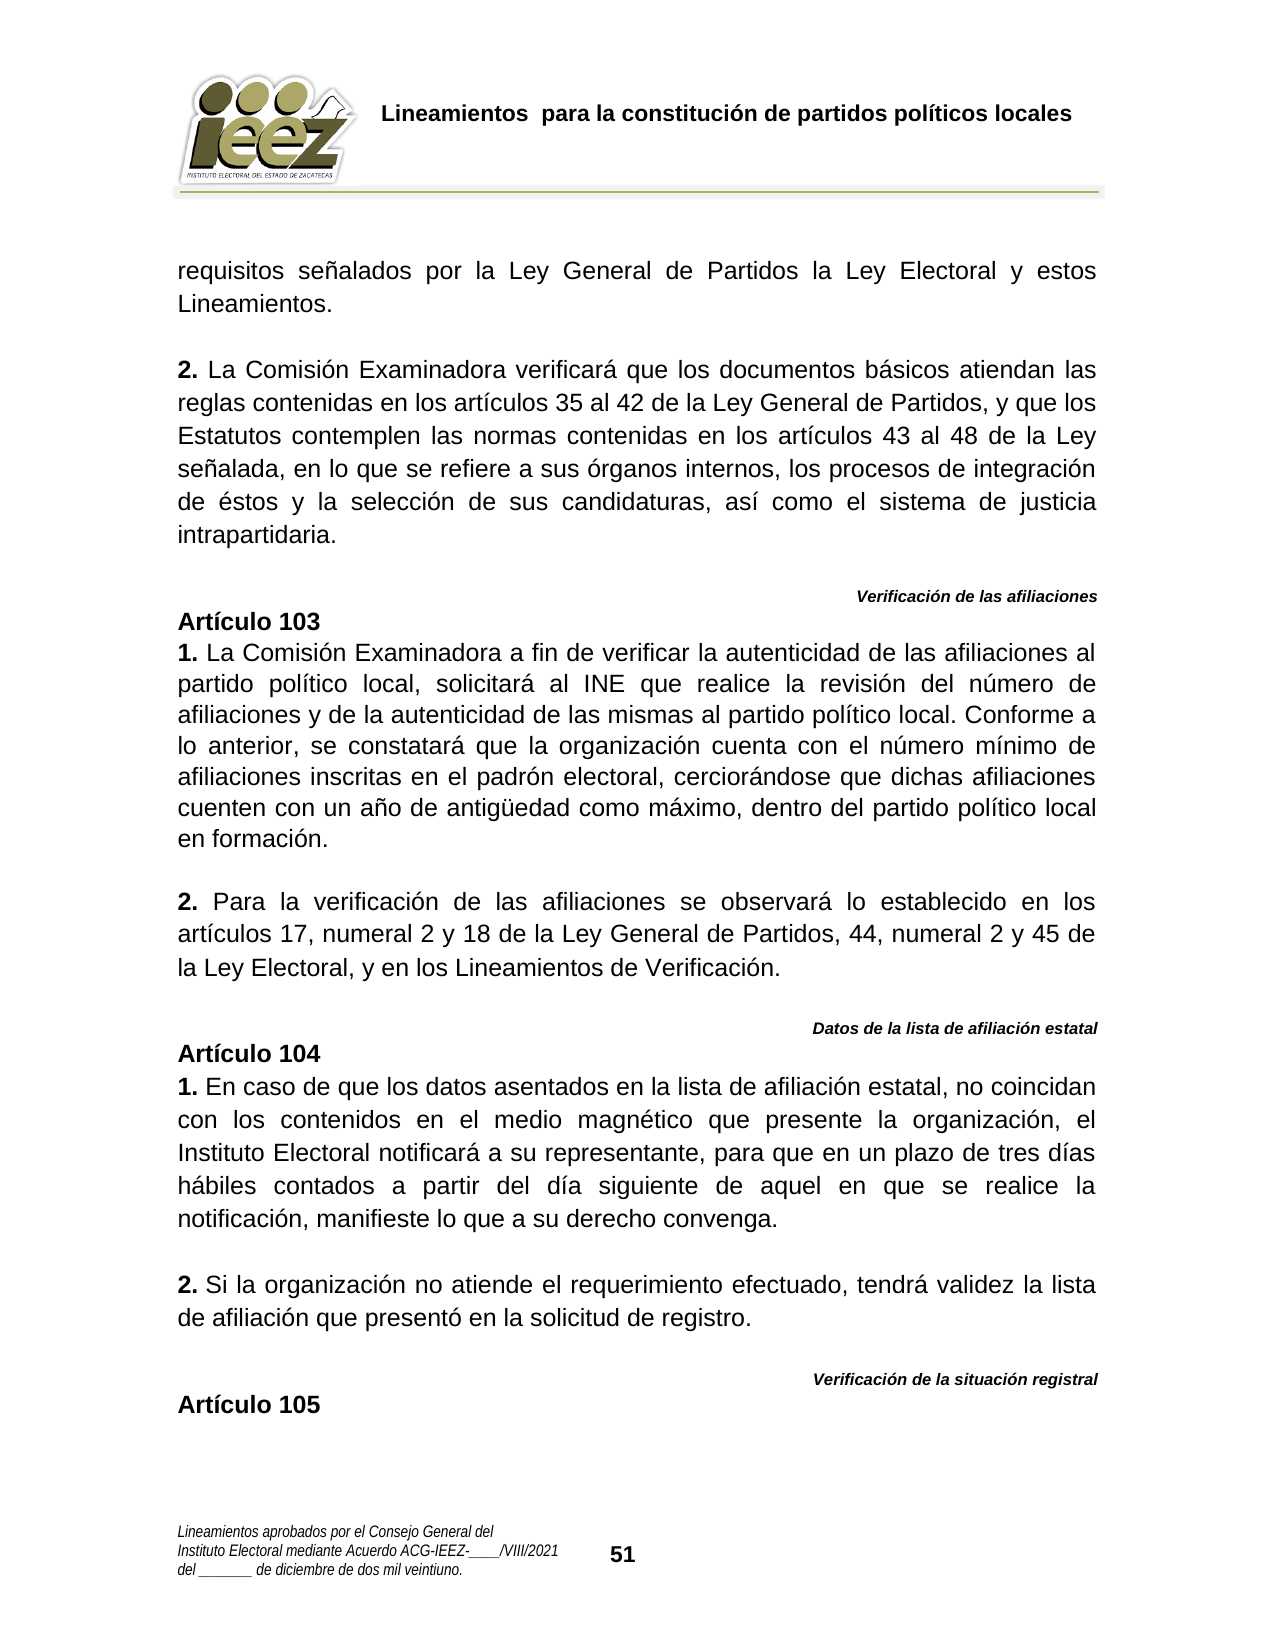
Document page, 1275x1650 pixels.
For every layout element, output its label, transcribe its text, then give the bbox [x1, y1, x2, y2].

text 1. La Comisión Examinadora a fin de verificar la autenticidad de las afiliaciones al partido político local, solicitará al INE que realice la revisión del número de afiliaciones y de la autenticidad de las mismas al partido político local. Conforme a lo anterior, se constatará que la organización cuenta con el número mínimo de afiliaciones inscritas en el padrón electoral, cerciorándose que dichas afiliaciones cuenten con un año de antigüedad como máximo, dentro del partido político local en formación. [177, 638, 1098, 853]
text Verificación de la situación registral [177, 1369, 1098, 1388]
text Artículo 104 [177, 1039, 1098, 1068]
text Artículo 103 [177, 607, 1098, 636]
text 2. La Comisión Examinadora verificará que los documentos básicos atiendan las reglas contenidas en los artículos 35 al 42 de la Ley General de Partidos, y que los Estatutos contemplen las normas contenidas en los artículos 43 al 48 de la Ley señalada, en lo que se refiere a sus órganos internos, los procesos de integración de éstos y la selección de sus candidaturas, así como el sistema de justicia intrapartidaria. [177, 355, 1098, 549]
picture [177, 73, 359, 186]
text Artículo 105 [177, 1390, 1098, 1419]
text 2. Para la verificación de las afiliaciones se observará lo establecido en los artículos 17, numeral 2 y 18 de la Ley General de Partidos, 44, numeral 2 y 45 de la Ley Electoral, y en los Lineamientos de Verificación. [177, 886, 1098, 981]
text 2. Si la organización no atiende el requerimiento efectuado, tendrá validez la lista de afiliación que presentó en la solicitud de registro. [177, 1270, 1098, 1332]
text Datos de la lista de afiliación estatal [177, 1018, 1098, 1038]
text 1. En caso de que los datos asentados en la lista de afiliación estatal, no coincidan con los contenidos en el medio magnético que presente la organización, el Instituto Electoral notificará a su representante, para que en un plazo de tres días hábiles contados a partir del día siguiente de aquel en que se realice la notificación, manifieste lo que a su derecho convenga. [177, 1072, 1098, 1233]
text Verificación de las afiliaciones [177, 586, 1098, 606]
